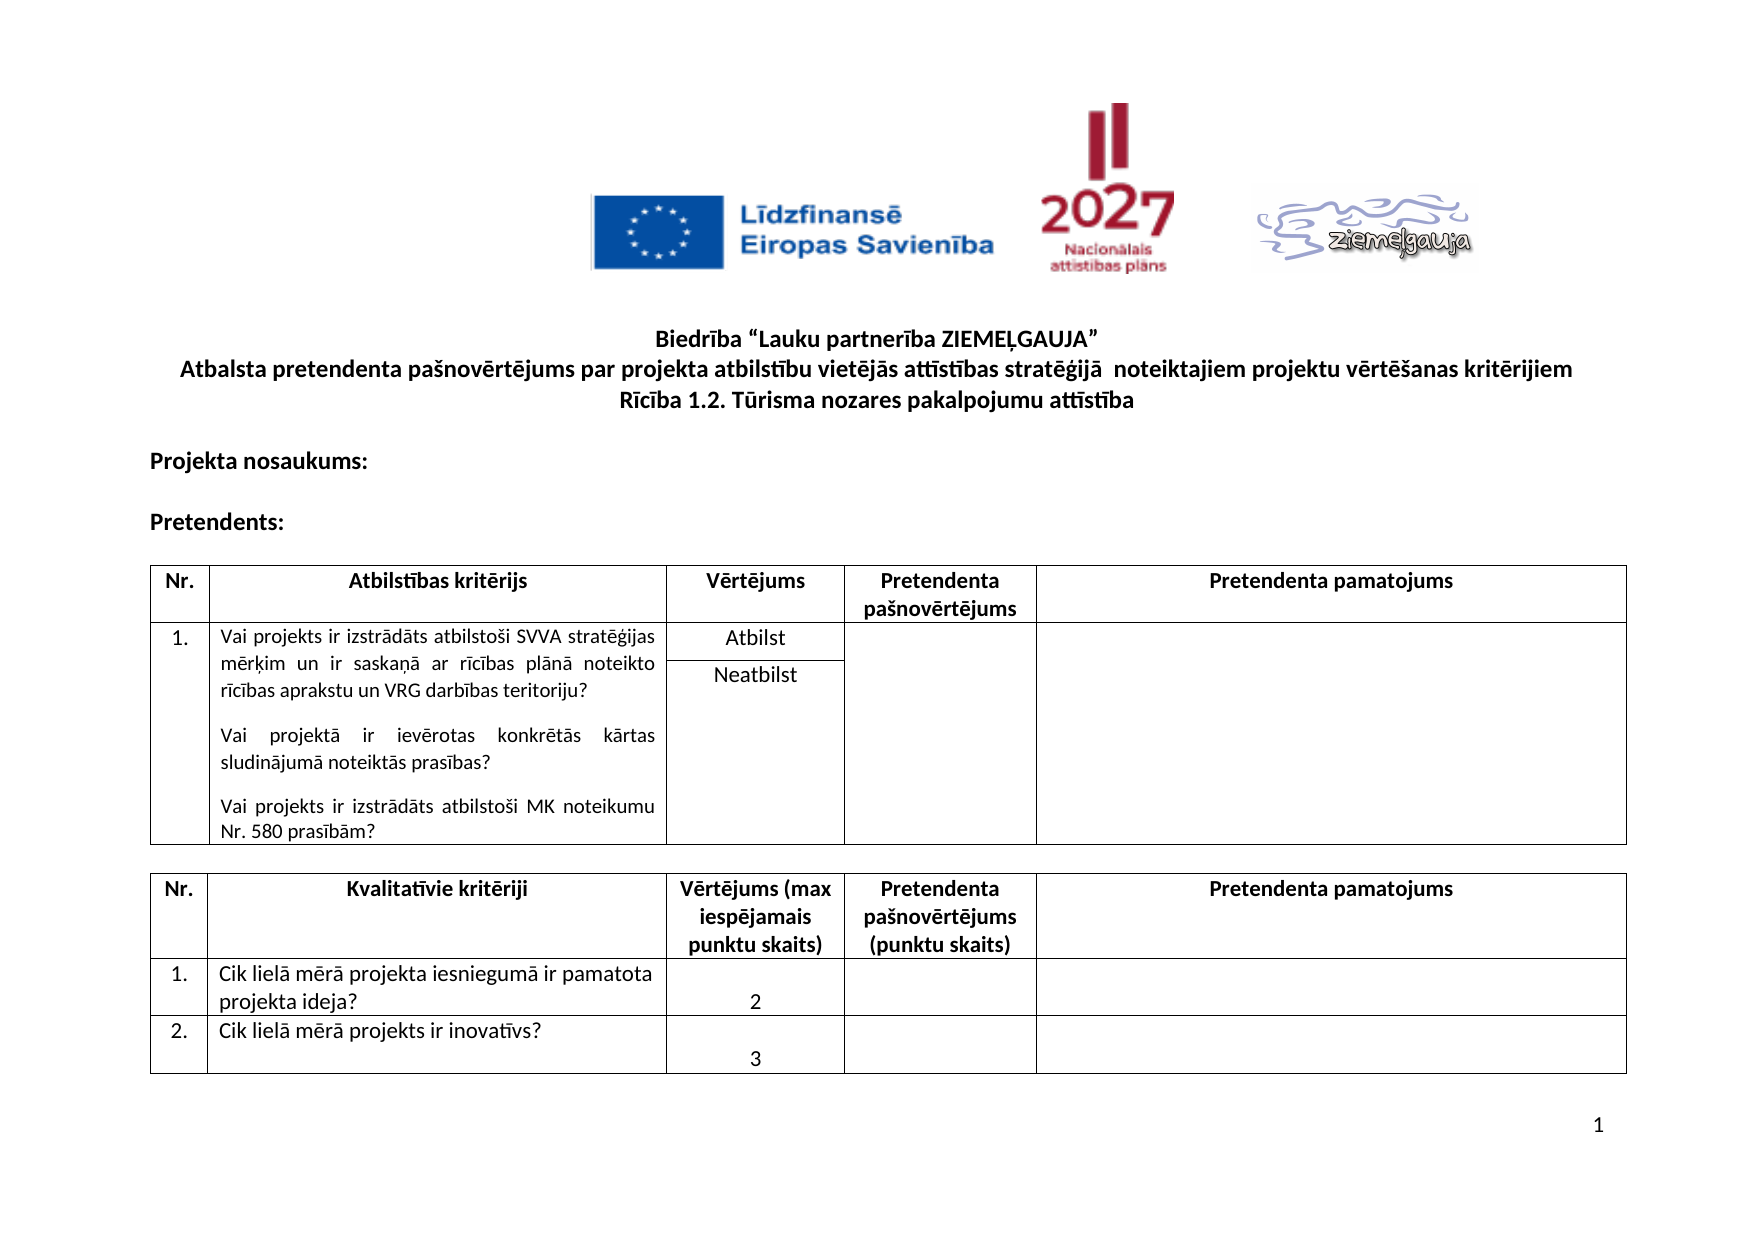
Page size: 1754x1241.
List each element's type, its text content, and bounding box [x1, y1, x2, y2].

table_header [139, 565, 1627, 1073]
text Atbalsta pretendenta pašnovērtējums par projekta atbilstību vietējās attīstības stratēģijā noteiktajiem projektu vērtēšanas kritērijiem [150, 354, 1604, 384]
picture [579, 103, 1174, 274]
text Rīcība 1.2. Tūrisma nozares pakalpojumu attīstība [150, 384, 1604, 415]
text Biedrība “Lauku partnerība ZIEMEĻGAUJA” [150, 323, 1604, 354]
text Pretendents: [150, 506, 1604, 537]
text Projekta nosaukums: [150, 445, 1604, 476]
